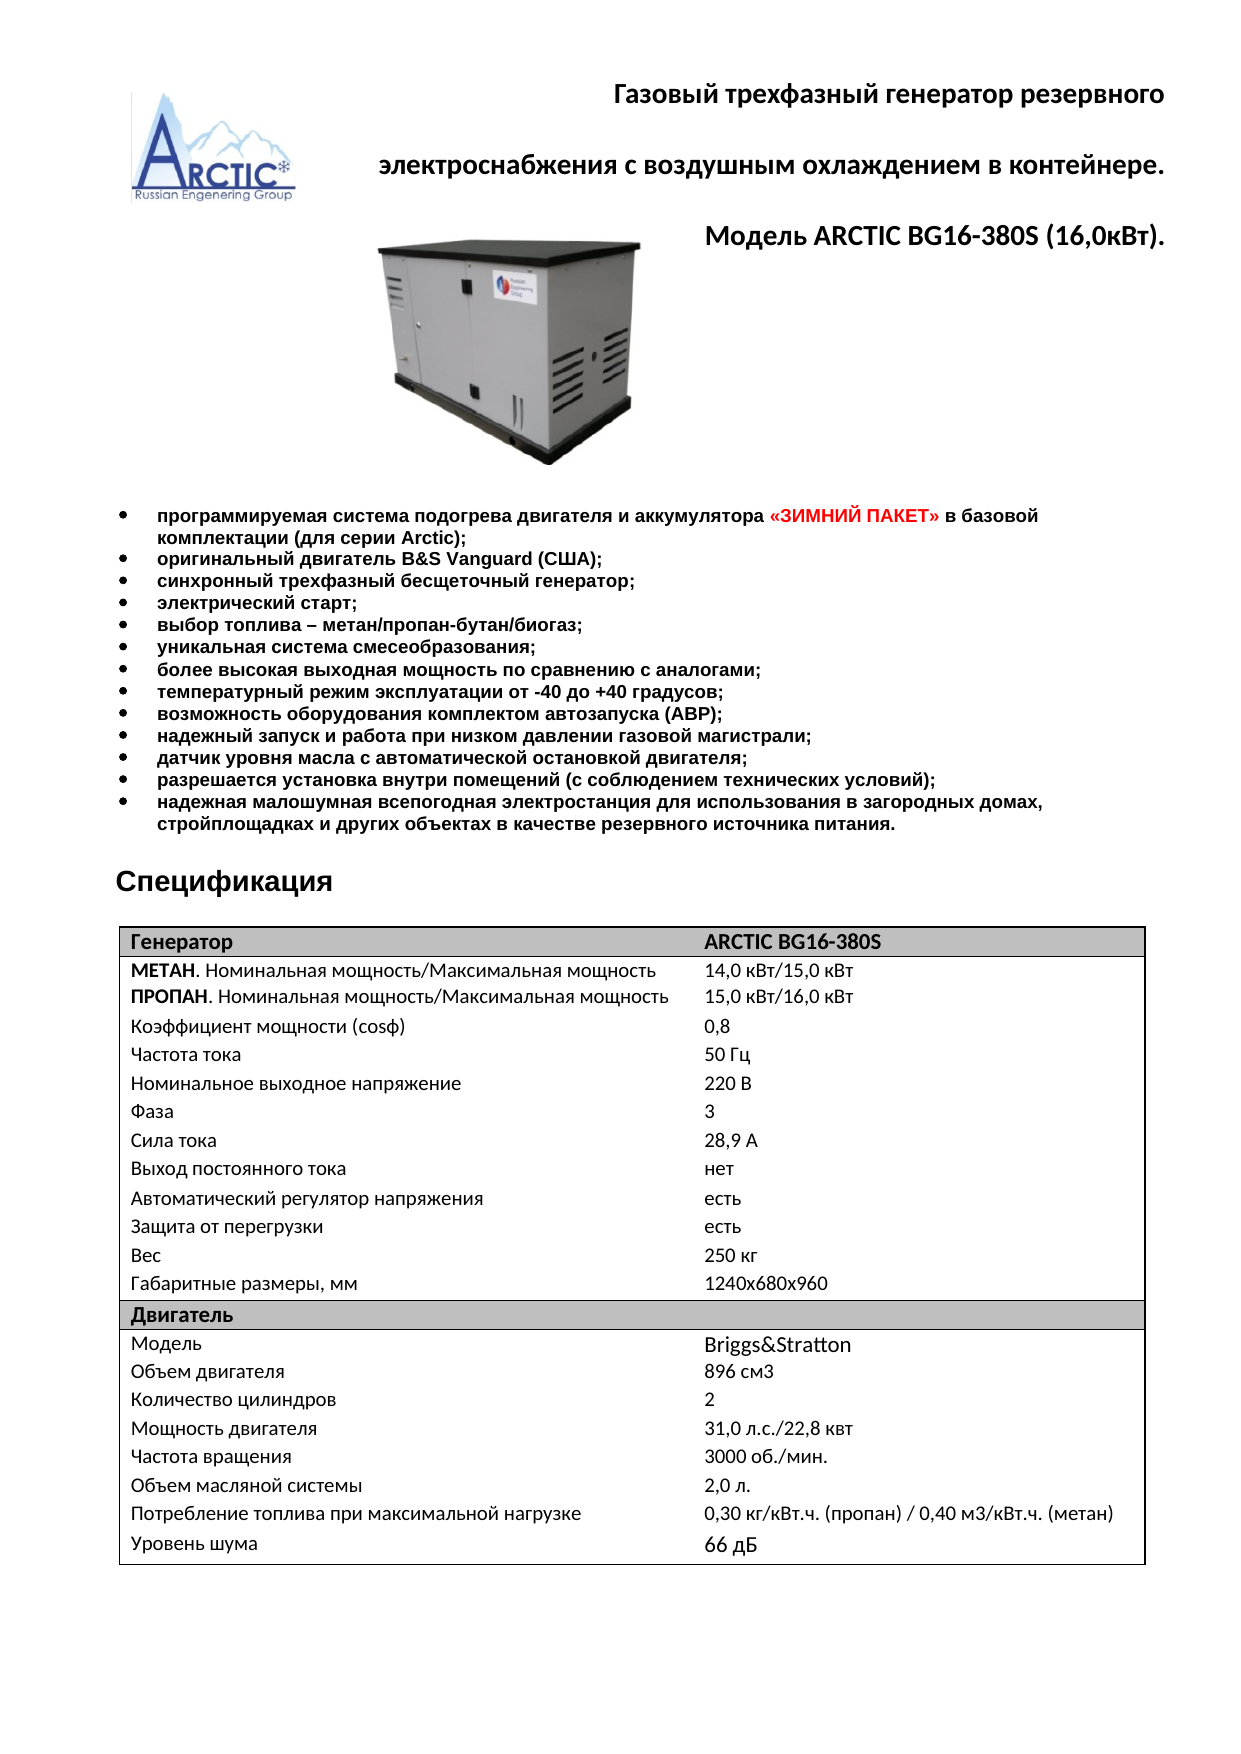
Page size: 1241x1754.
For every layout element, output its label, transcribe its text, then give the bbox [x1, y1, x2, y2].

text Газовый трехфазный генератор резервного электроснабжения с воздушным охлаждением в контейнере. [75, 75, 1165, 182]
table_cell Объем двигателя [120, 1358, 693, 1386]
table_cell Уровень шума [120, 1530, 693, 1564]
table_cell МЕТАН. Номинальная мощность/Максимальная мощность [120, 957, 693, 984]
table_cell Двигатель [120, 1301, 693, 1329]
table_cell 3000 об./мин. [693, 1443, 1144, 1473]
table_cell Количество цилиндров [120, 1386, 693, 1415]
table_cell Частота тока [120, 1041, 693, 1070]
table_cell Коэффициент мощности (cosф) [120, 1013, 693, 1041]
table_cell есть [693, 1185, 1144, 1213]
table_cell 28,9 А [693, 1128, 1144, 1156]
table_cell Объем масляной системы [120, 1473, 693, 1501]
table_cell 2 [693, 1386, 1144, 1415]
list оригинальный двигатель B&S Vanguard (США); [119, 548, 1165, 570]
table_cell 50 Гц [693, 1041, 1144, 1070]
table_cell 66 дБ [693, 1530, 1144, 1564]
table_cell Номинальное выходное напряжение [120, 1070, 693, 1098]
table_cell 14,0 кВт/15,0 кВт [693, 957, 1144, 984]
table_cell Габаритные размеры, мм [120, 1270, 693, 1299]
table_cell Мощность двигателя [120, 1415, 693, 1443]
table_cell есть [693, 1213, 1144, 1242]
table_cell Вес [120, 1242, 693, 1270]
list программируемая система подогрева двигателя и аккумулятора «ЗИМНИЙ ПАКЕТ» в базовой комплектации (для серии Arctic); [119, 504, 1165, 548]
table_cell Briggs&Stratton [693, 1330, 1144, 1358]
list электрический старт; [119, 592, 1165, 614]
list температурный режим эксплуатации от -40 до +40 градусов; [119, 681, 1165, 703]
table_cell ПРОПАН. Номинальная мощность/Максимальная мощность [120, 984, 693, 1013]
list синхронный трехфазный бесщеточный генератор; [119, 570, 1165, 592]
table_header Генератор [120, 928, 693, 956]
text Спецификация [75, 864, 1165, 897]
text Модель ARCTIC BG16-380S (16,0кВт). [75, 217, 1165, 253]
table_cell Модель [120, 1330, 693, 1358]
list надежный запуск и работа при низком давлении газовой магистрали; [119, 725, 1165, 747]
list более высокая выходная мощность по сравнению с аналогами; [119, 658, 1165, 681]
list уникальная система смесеобразования; [119, 636, 1165, 658]
table_cell 250 кг [693, 1242, 1144, 1270]
table_cell Сила тока [120, 1128, 693, 1156]
table_cell Выход постоянного тока [120, 1156, 693, 1185]
table_cell Автоматический регулятор напряжения [120, 1185, 693, 1213]
table_cell 2,0 л. [693, 1473, 1144, 1501]
table_cell 31,0 л.с./22,8 квт [693, 1415, 1144, 1443]
picture [373, 236, 644, 465]
list датчик уровня масла с автоматической остановкой двигателя; [119, 747, 1165, 769]
list возможность оборудования комплектом автозапуска (АВР); [119, 703, 1165, 725]
table_cell 896 см3 [693, 1358, 1144, 1386]
list разрешается установка внутри помещений (с соблюдением технических условий); [119, 769, 1165, 791]
table_cell Защита от перегрузки [120, 1213, 693, 1242]
picture [131, 92, 296, 203]
table_cell 1240х680х960 [693, 1270, 1144, 1299]
table_cell 220 В [693, 1070, 1144, 1098]
table_cell нет [693, 1156, 1144, 1185]
table_cell 0,30 кг/кВт.ч. (пропан) / 0,40 м3/кВт.ч. (метан) [693, 1501, 1144, 1530]
list надежная малошумная всепогодная электростанция для использования в загородных домах, стройплощадках и других объектах в качестве резервного источника питания. [119, 791, 1165, 834]
table_cell Частота вращения [120, 1443, 693, 1473]
table_cell 15,0 кВт/16,0 кВт [693, 984, 1144, 1013]
table_cell [693, 1301, 1144, 1329]
table_cell Фаза [120, 1098, 693, 1128]
table_cell 3 [693, 1098, 1144, 1128]
table_cell Потребление топлива при максимальной нагрузке [120, 1501, 693, 1530]
list выбор топлива – метан/пропан-бутан/биогаз; [119, 614, 1165, 636]
table_header ARCTIC BG16-380S [693, 928, 1144, 956]
table_cell 0,8 [693, 1013, 1144, 1041]
